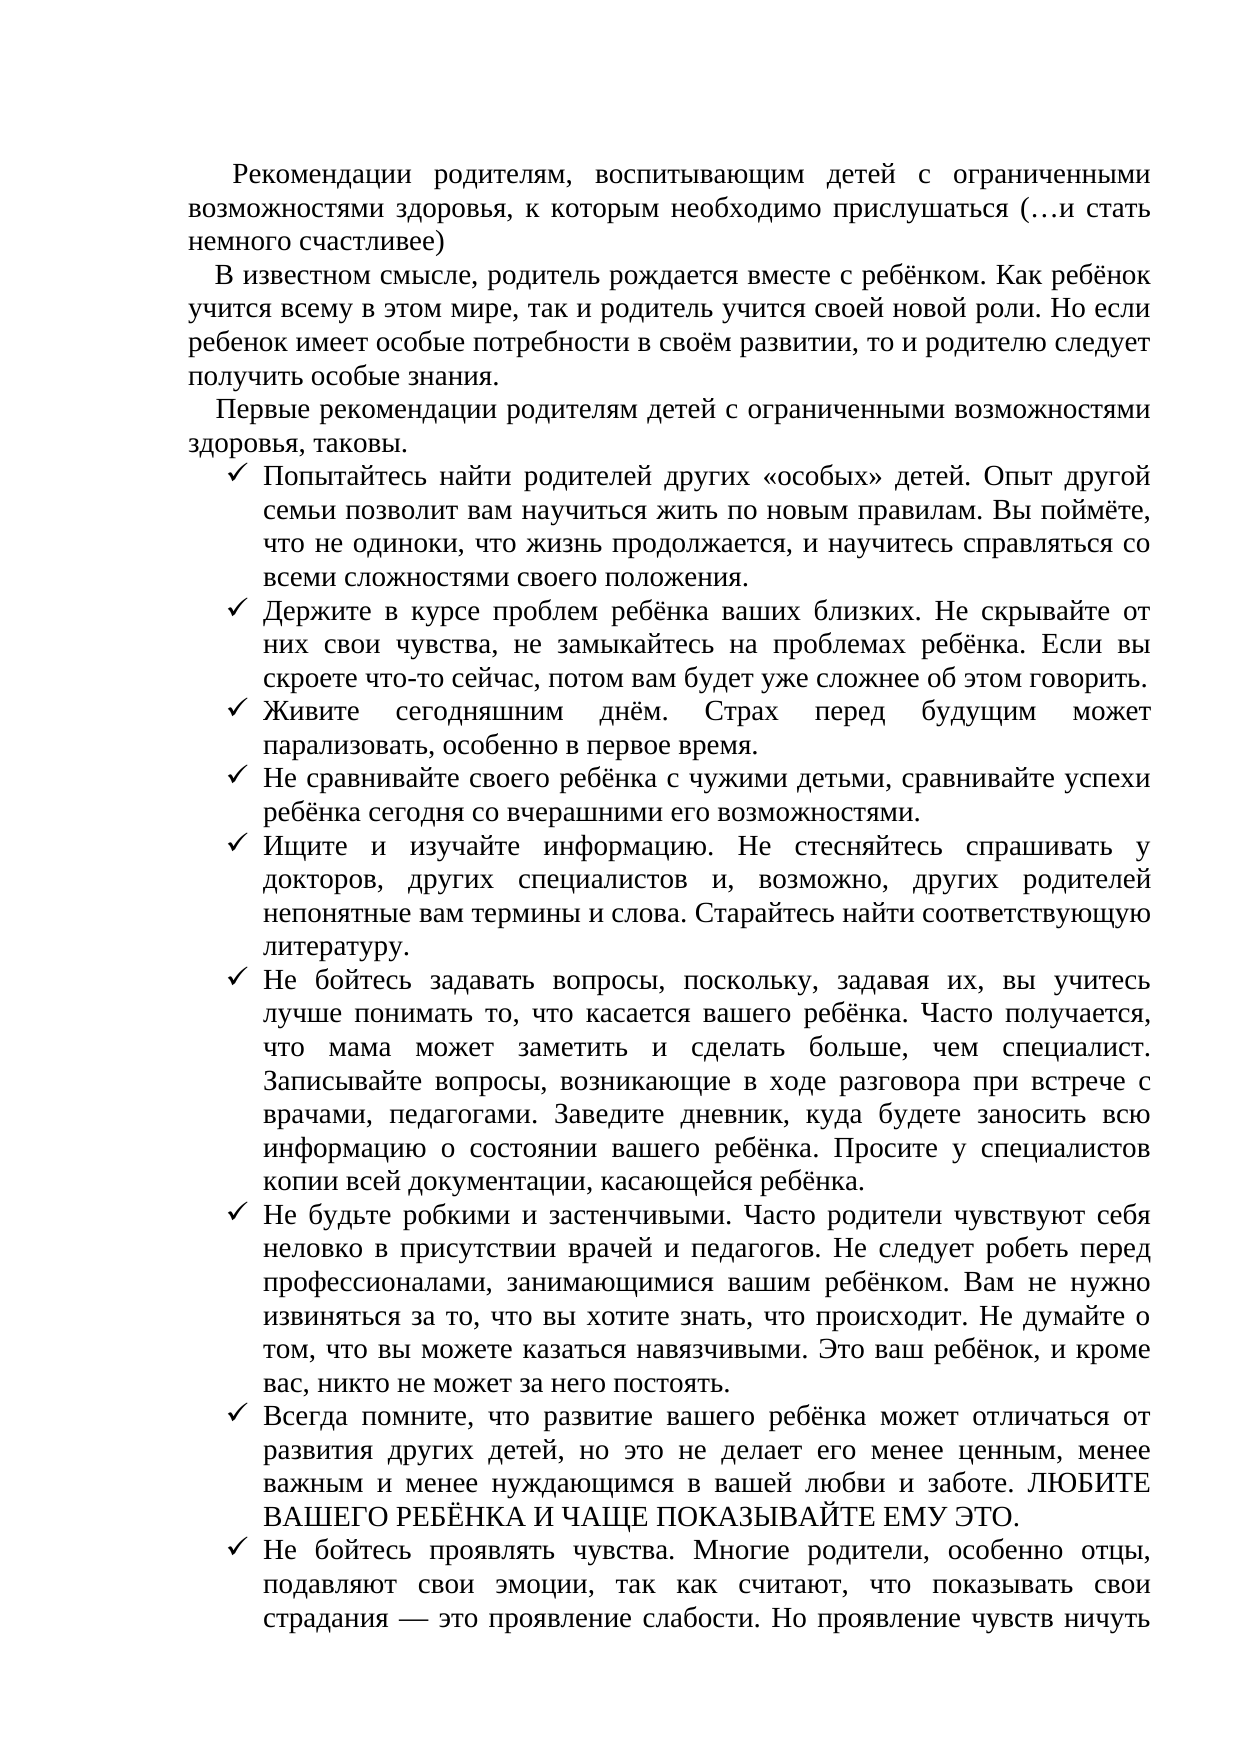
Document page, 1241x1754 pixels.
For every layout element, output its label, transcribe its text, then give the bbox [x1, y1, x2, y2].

list Держите в курсе проблем ребёнка ваших близких. Не скрывайте от них свои чувства, не замыкайтесь на проблемах ребёнка. Если вы скроете что-то сейчас, потом вам будет уже сложнее об этом говорить. [225, 593, 1152, 693]
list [225, 1532, 1152, 1633]
list Живите сегодняшним днём. Страх перед будущим может парализовать, особенно в первое время. [225, 693, 1152, 761]
list Не будьте робкими и застенчивыми. Часто родители чувствуют себя неловко в присутствии врачей и педагогов. Не следует робеть перед профессионалами, занимающимися вашим ребёнком. Вам не нужно извиняться за то, что вы хотите знать, что происходит. Не думайте о том, что вы можете казаться навязчивыми. Это ваш ребёнок, и кроме вас, никто не может за него постоять. [225, 1197, 1152, 1398]
list Не сравнивайте своего ребёнка с чужими детьми, сравнивайте успехи ребёнка сегодня со вчерашними его возможностями. [225, 761, 1152, 828]
list Попытайтесь найти родителей других «особых» детей. Опыт другой семьи позволит вам научиться жить по новым правилам. Вы поймёте, что не одиноки, что жизнь продолжается, и научитесь справляться со всеми сложностями своего положения. [225, 458, 1152, 593]
text Рекомендации родителям, воспитывающим детей с ограниченными возможностями здоровья, к которым необходимо прислушаться (…и стать немного счастливее) [188, 156, 1152, 257]
text Первые рекомендации родителям детей с ограниченными возможностями здоровья, таковы. [188, 391, 1152, 458]
list Ищите и изучайте информацию. Не стесняйтесь спрашивать у докторов, других специалистов и, возможно, других родителей непонятные вам термины и слова. Старайтесь найти соответствующую литературу. [225, 828, 1152, 962]
text В известном смысле, родитель рождается вместе с ребёнком. Как ребёнок учится всему в этом мире, так и родитель учится своей новой роли. Но если ребенок имеет особые потребности в своём развитии, то и родителю следует получить особые знания. [188, 257, 1152, 391]
list Всегда помните, что развитие вашего ребёнка может отличаться от развития других детей, но это не делает его менее ценным, менее важным и менее нуждающимся в вашей любви и заботе. ЛЮБИТЕ ВАШЕГО РЕБЁНКА И ЧАЩЕ ПОКАЗЫВАЙТЕ ЕМУ ЭТО. [225, 1398, 1152, 1532]
list Не бойтесь задавать вопросы, поскольку, задавая их, вы учитесь лучше понимать то, что касается вашего ребёнка. Часто получается, что мама может заметить и сделать больше, чем специалист. Записывайте вопросы, возникающие в ходе разговора при встрече с врачами, педагогами. Заведите дневник, куда будете заносить всю информацию о состоянии вашего ребёнка. Просите у специалистов копии всей документации, касающейся ребёнка. [225, 962, 1152, 1197]
